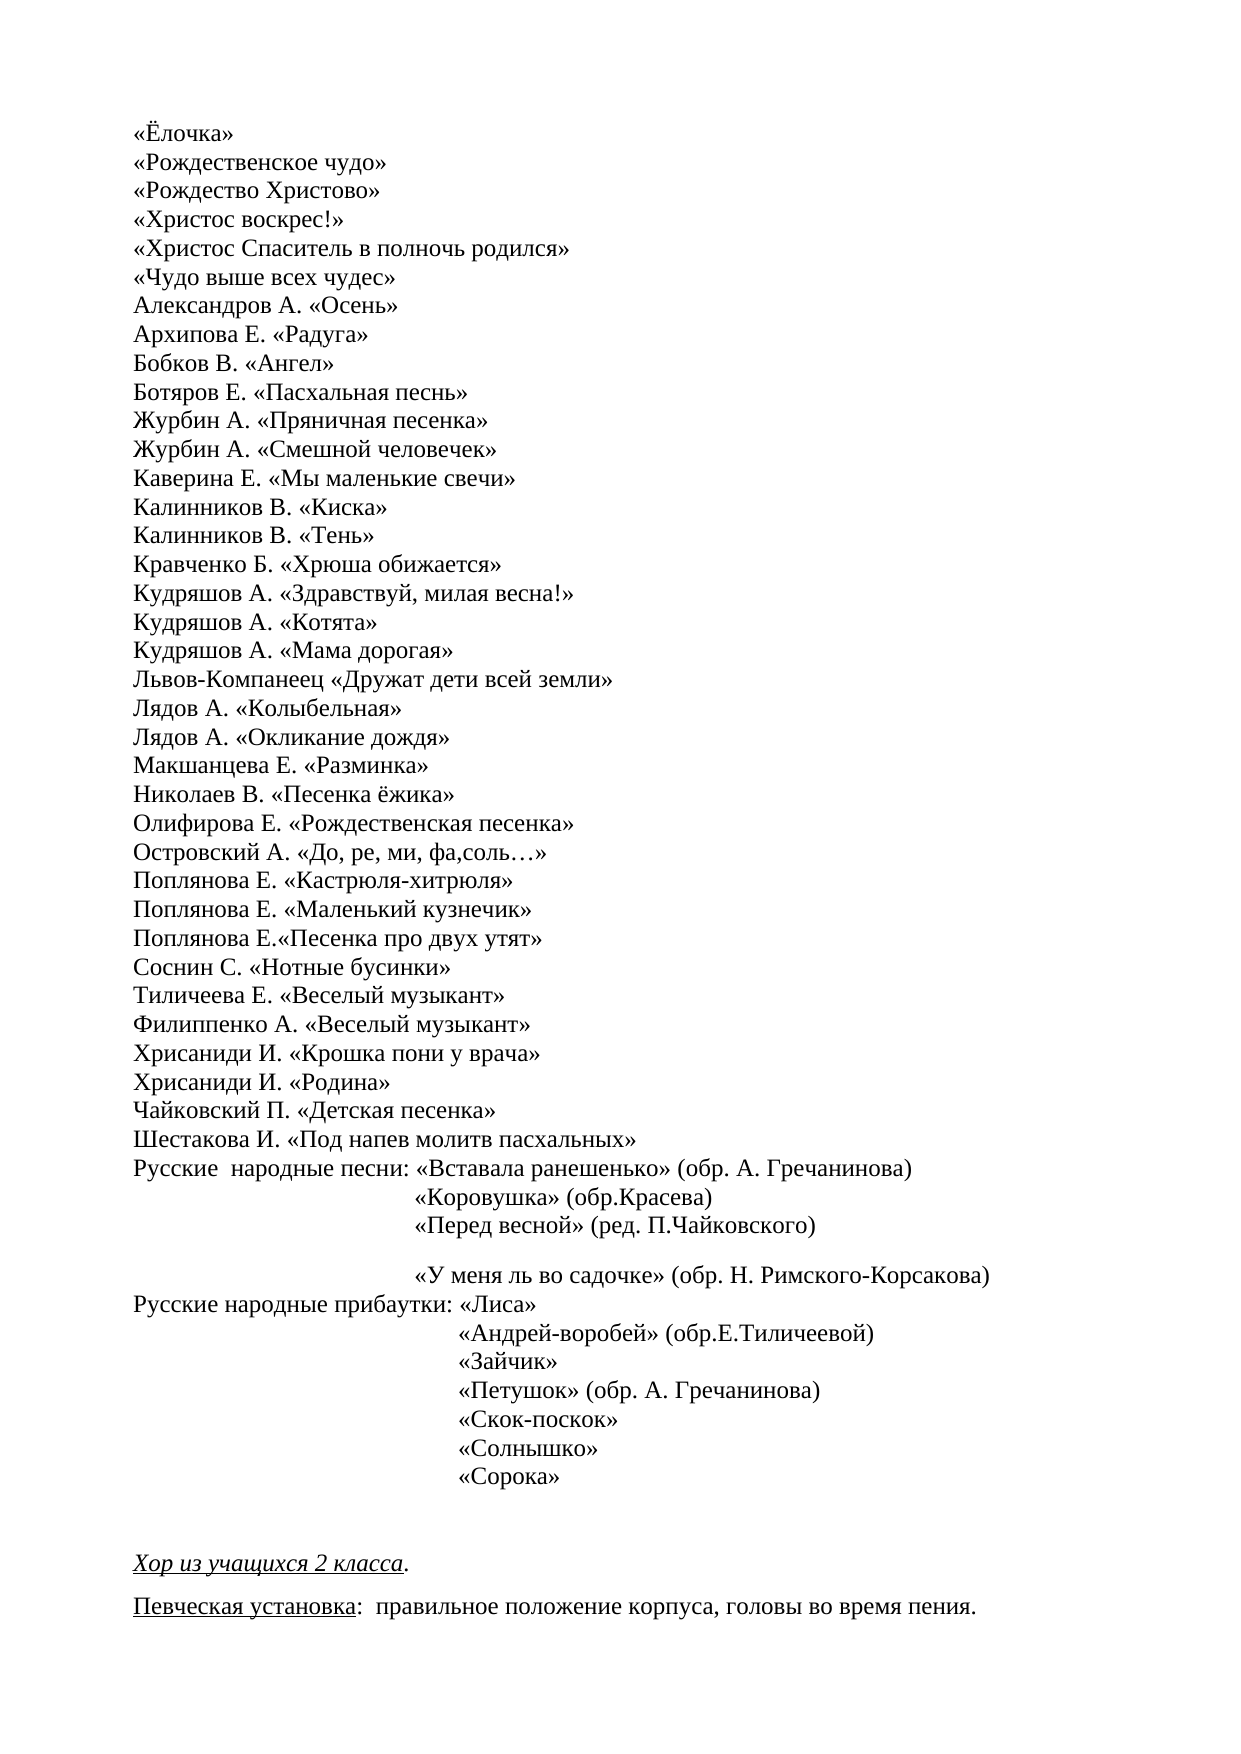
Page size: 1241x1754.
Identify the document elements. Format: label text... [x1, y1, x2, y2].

text Львов-Компанеец «Дружат дети всей земли» [133, 664, 1137, 693]
text Ботяров Е. «Пасхальная песнь» [133, 377, 1137, 406]
text Русские народные прибаутки: «Лиса» [133, 1289, 1137, 1318]
text «Рождество Христово» [133, 176, 1137, 204]
text «Солнышко» [133, 1433, 1137, 1461]
text Журбин А. «Смешной человечек» [133, 434, 1137, 463]
text Хрисаниди И. «Крошка пони у врача» [133, 1038, 1137, 1067]
text Кравченко Б. «Хрюша обижается» [133, 549, 1137, 578]
text «Зайчик» [133, 1346, 1137, 1375]
text Журбин А. «Пряничная песенка» [133, 406, 1137, 434]
text Калинников В. «Тень» [133, 521, 1137, 549]
text Филиппенко А. «Веселый музыкант» [133, 1009, 1137, 1038]
text «Христос воскрес!» [133, 204, 1137, 233]
text Кудряшов А. «Мама дорогая» [133, 636, 1137, 664]
text «Чудо выше всех чудес» [133, 262, 1137, 291]
text Поплянова Е.«Песенка про двух утят» [133, 923, 1137, 952]
text Кудряшов А. «Здравствуй, милая весна!» [133, 578, 1137, 607]
text Калинников В. «Киска» [133, 492, 1137, 521]
text Чайковский П. «Детская песенка» [133, 1096, 1137, 1124]
text Архипова Е. «Радуга» [133, 319, 1137, 348]
text Островский А. «До, ре, ми, фа,соль…» [133, 837, 1137, 866]
text «Петушок» (обр. А. Гречанинова) [133, 1375, 1137, 1404]
text «Коровушка» (обр.Красева) [133, 1182, 1137, 1211]
text Александров А. «Осень» [133, 291, 1137, 319]
text «Ёлочка» [133, 118, 1137, 147]
text Лядов А. «Колыбельная» [133, 693, 1137, 722]
text Кудряшов А. «Котята» [133, 607, 1137, 636]
text Певческая установка: правильное положение корпуса, головы во время пения. [133, 1591, 1137, 1619]
text «Рождественское чудо» [133, 147, 1137, 176]
text «Андрей-воробей» (обр.Е.Тиличеевой) [133, 1318, 1137, 1346]
text «У меня ль во садочке» (обр. Н. Римского-Корсакова) [133, 1260, 1137, 1289]
text Поплянова Е. «Кастрюля-хитрюля» [133, 866, 1137, 894]
text «Сорока» [133, 1461, 1137, 1490]
text Каверина Е. «Мы маленькие свечи» [133, 463, 1137, 492]
text «Христос Спаситель в полночь родился» [133, 233, 1137, 262]
text Олифирова Е. «Рождественская песенка» [133, 808, 1137, 837]
text Шестакова И. «Под напев молитв пасхальных» [133, 1124, 1137, 1153]
text Соснин С. «Нотные бусинки» [133, 952, 1137, 981]
text Лядов А. «Окликание дождя» [133, 722, 1137, 751]
text Хор из учащихся 2 класса. [133, 1548, 1137, 1576]
text «Скок-поскок» [133, 1404, 1137, 1433]
text Бобков В. «Ангел» [133, 348, 1137, 377]
text Поплянова Е. «Маленький кузнечик» [133, 894, 1137, 923]
text Николаев В. «Песенка ёжика» [133, 779, 1137, 808]
text Русские народные песни: «Вставала ранешенько» (обр. А. Гречанинова) [133, 1153, 1137, 1182]
text Макшанцева Е. «Разминка» [133, 751, 1137, 779]
text Хрисаниди И. «Родина» [133, 1067, 1137, 1096]
text «Перед весной» (ред. П.Чайковского) [133, 1211, 1137, 1239]
text Тиличеева Е. «Веселый музыкант» [133, 981, 1137, 1009]
